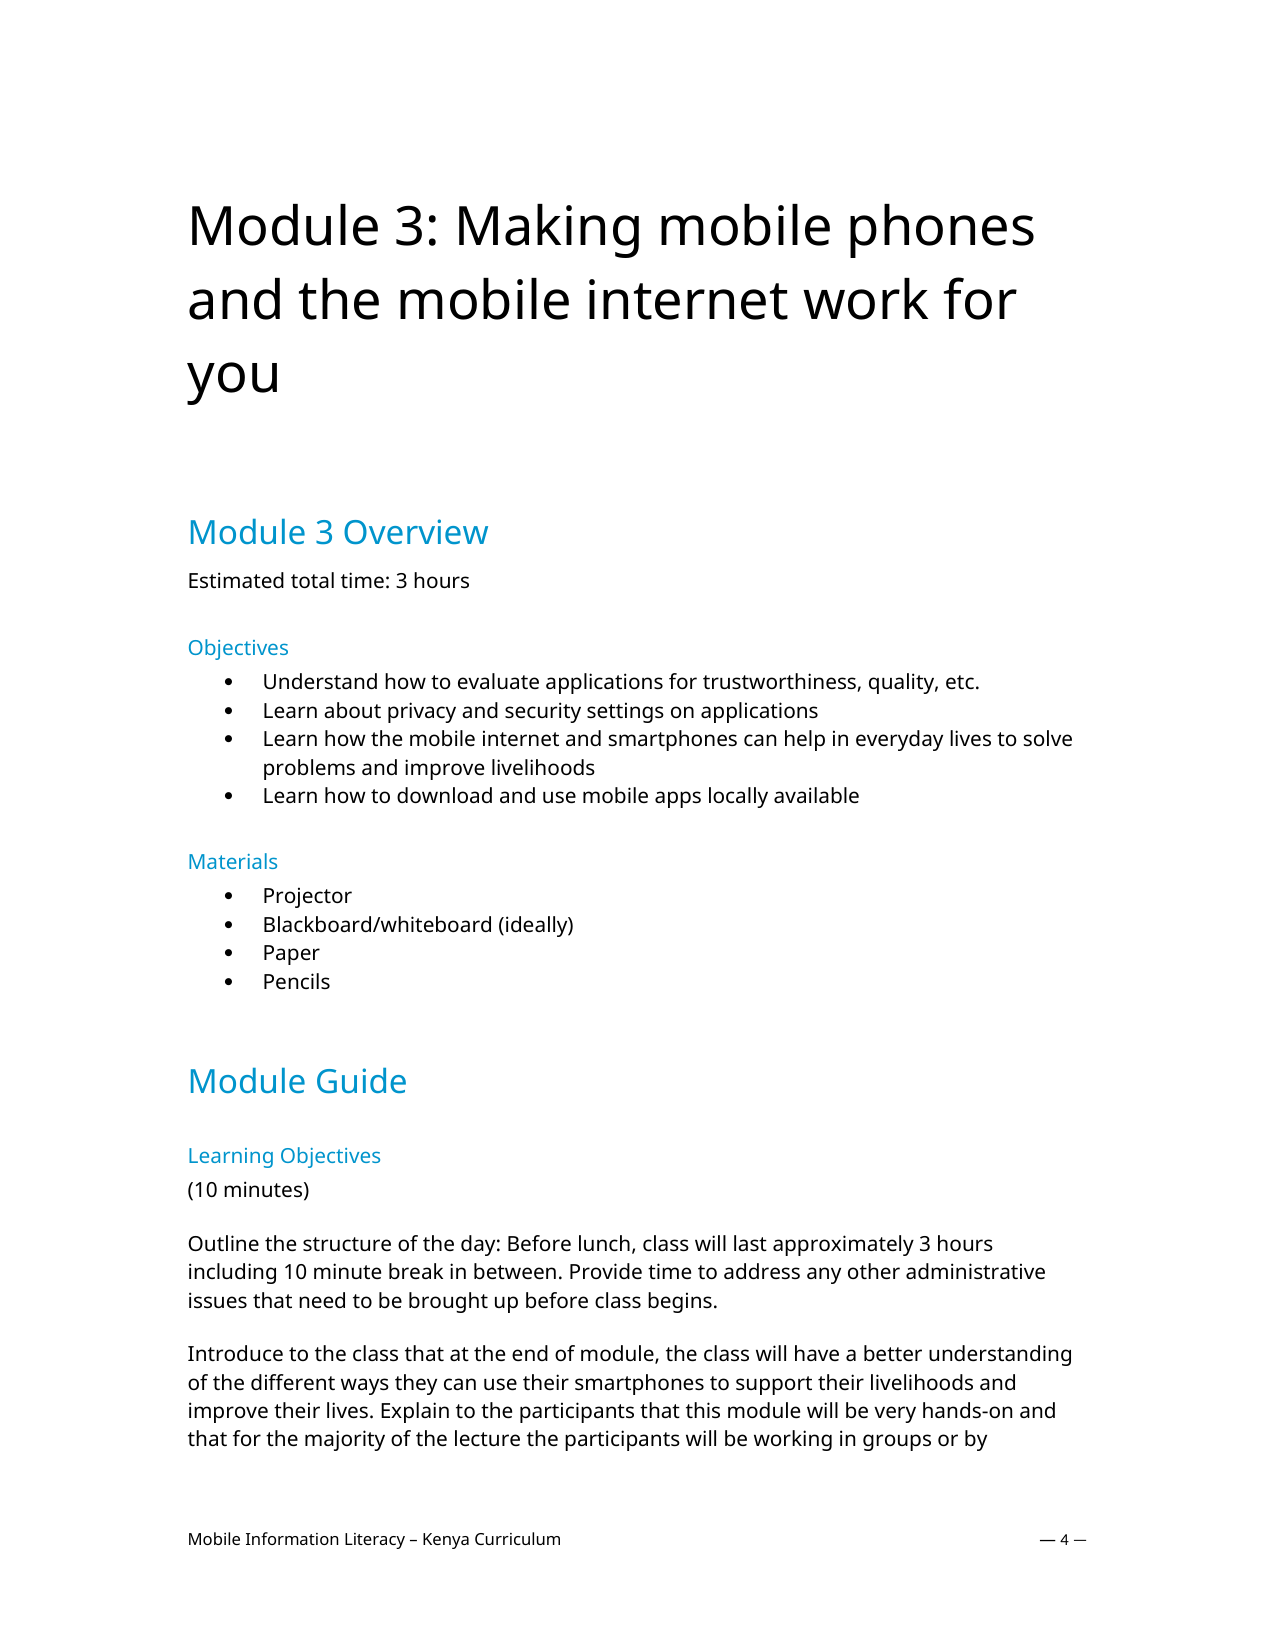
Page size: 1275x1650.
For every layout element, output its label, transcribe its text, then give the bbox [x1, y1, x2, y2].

subtitle Module 3 Overview [187, 509, 1087, 554]
subtitle Objectives [187, 633, 1087, 661]
list Paper [225, 938, 1087, 967]
list Blackboard/whiteboard (ideally) [225, 910, 1087, 938]
list Learn how to download and use mobile apps locally available [225, 781, 1087, 809]
text (10 minutes) [187, 1176, 1087, 1204]
text Estimated total time: 3 hours [187, 567, 1087, 595]
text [187, 1339, 1087, 1453]
text Outline the structure of the day: Before lunch, class will last approximately 3 hours including 10 minute break in between. Provide time to address any other administrative issues that need to be brought up before class begins. [187, 1229, 1087, 1314]
list Understand how to evaluate applications for trustworthiness, quality, etc. [225, 667, 1087, 696]
list Learn how the mobile internet and smartphones can help in everyday lives to solve problems and improve livelihoods [225, 724, 1087, 781]
subtitle Materials [187, 847, 1087, 875]
subtitle Learning Objectives [187, 1141, 1087, 1169]
subtitle Module Guide [187, 1058, 1087, 1103]
list Learn about privacy and security settings on applications [225, 696, 1087, 724]
subtitle Module 3: Making mobile phones and the mobile internet work for you [187, 187, 1087, 409]
list Projector [225, 882, 1087, 910]
list Pencils [225, 967, 1087, 995]
